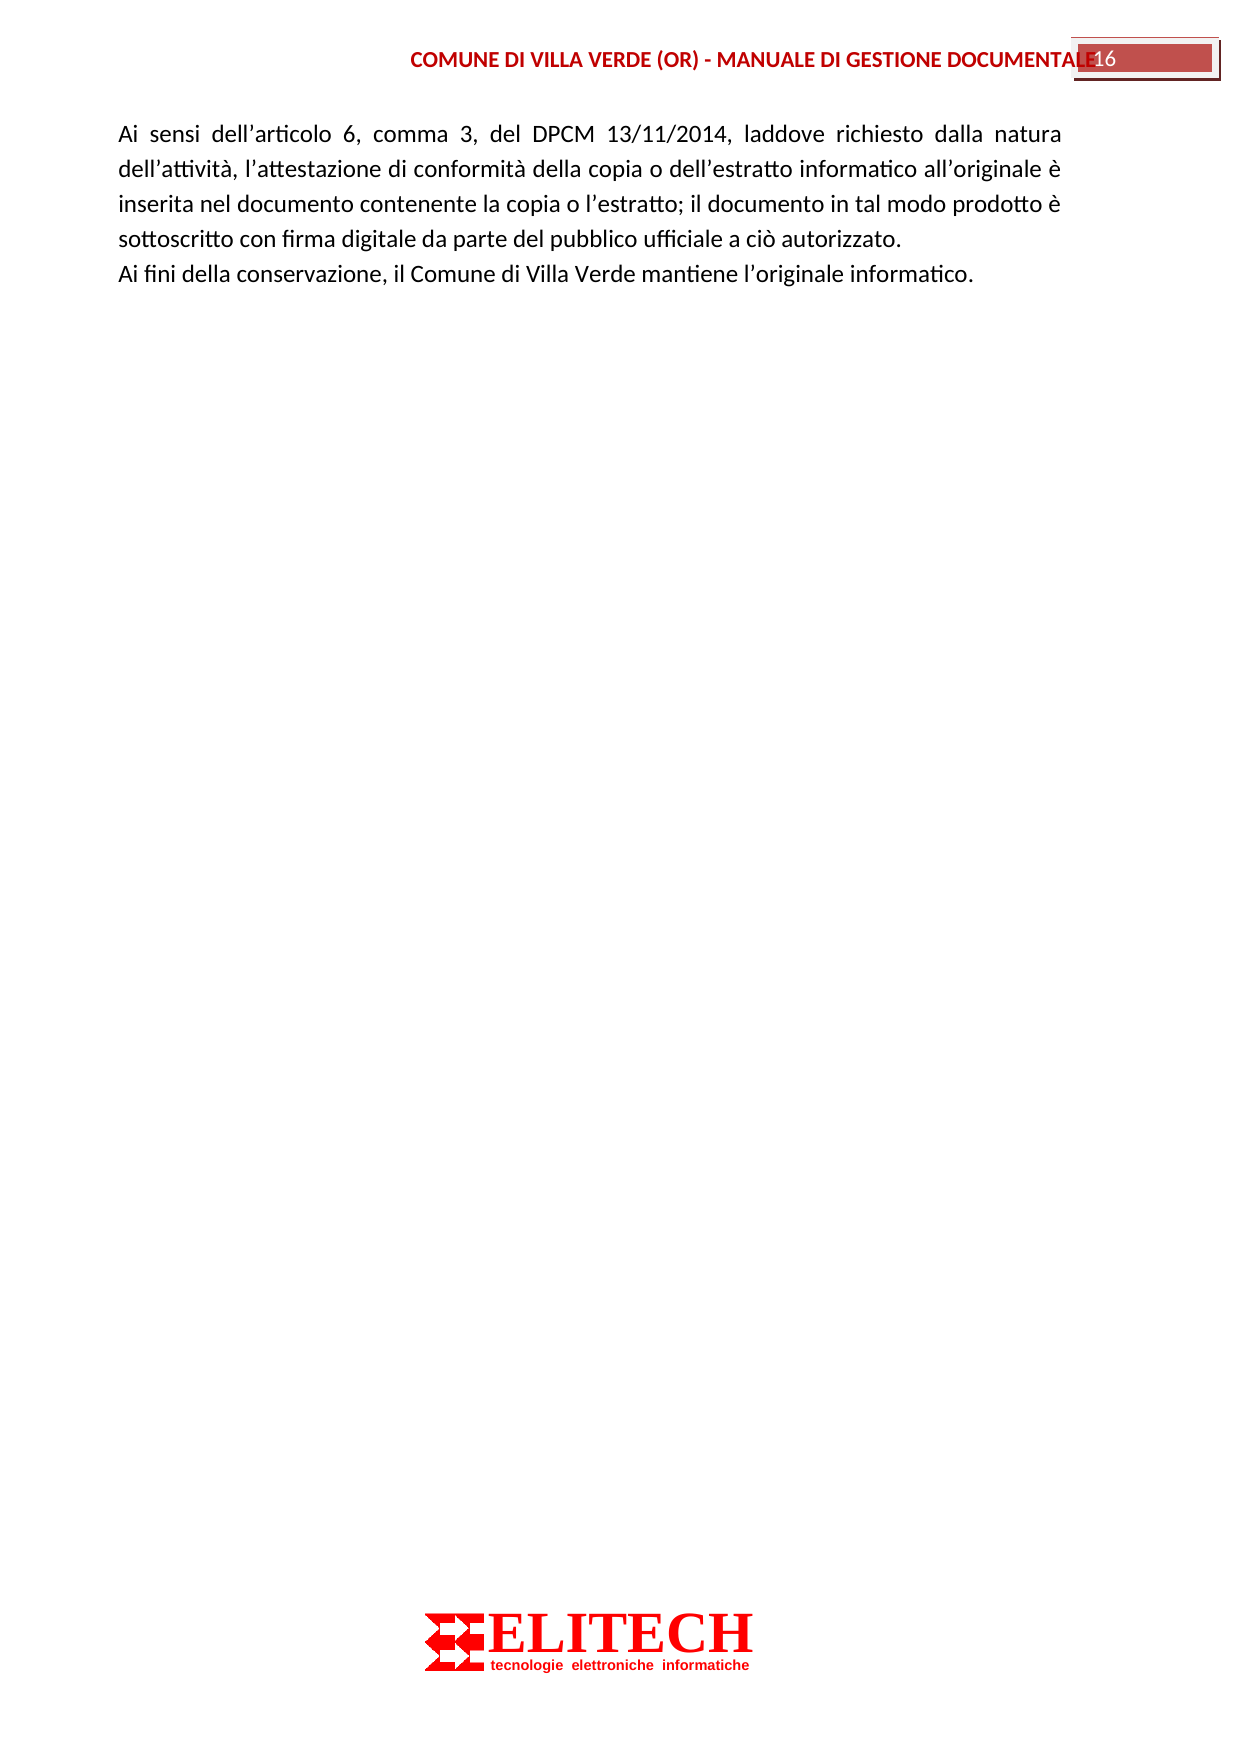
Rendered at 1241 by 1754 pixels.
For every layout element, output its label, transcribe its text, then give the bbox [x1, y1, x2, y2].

text Ai fini della conservazione, il Comune di Villa Verde mantiene l’originale informatico. [118, 258, 1063, 289]
text Ai sensi dell’articolo 6, comma 3, del DPCM 13/11/2014, laddove richiesto dalla natura dell’attività, l’attestazione di conformità della copia o dell’estratto informatico all’originale è inserita nel documento contenente la copia o l’estratto; il documento in tal modo prodotto è sottoscritto con firma digitale da parte del pubblico ufficiale a ciò autorizzato. [118, 118, 1063, 254]
picture [425, 1611, 484, 1672]
